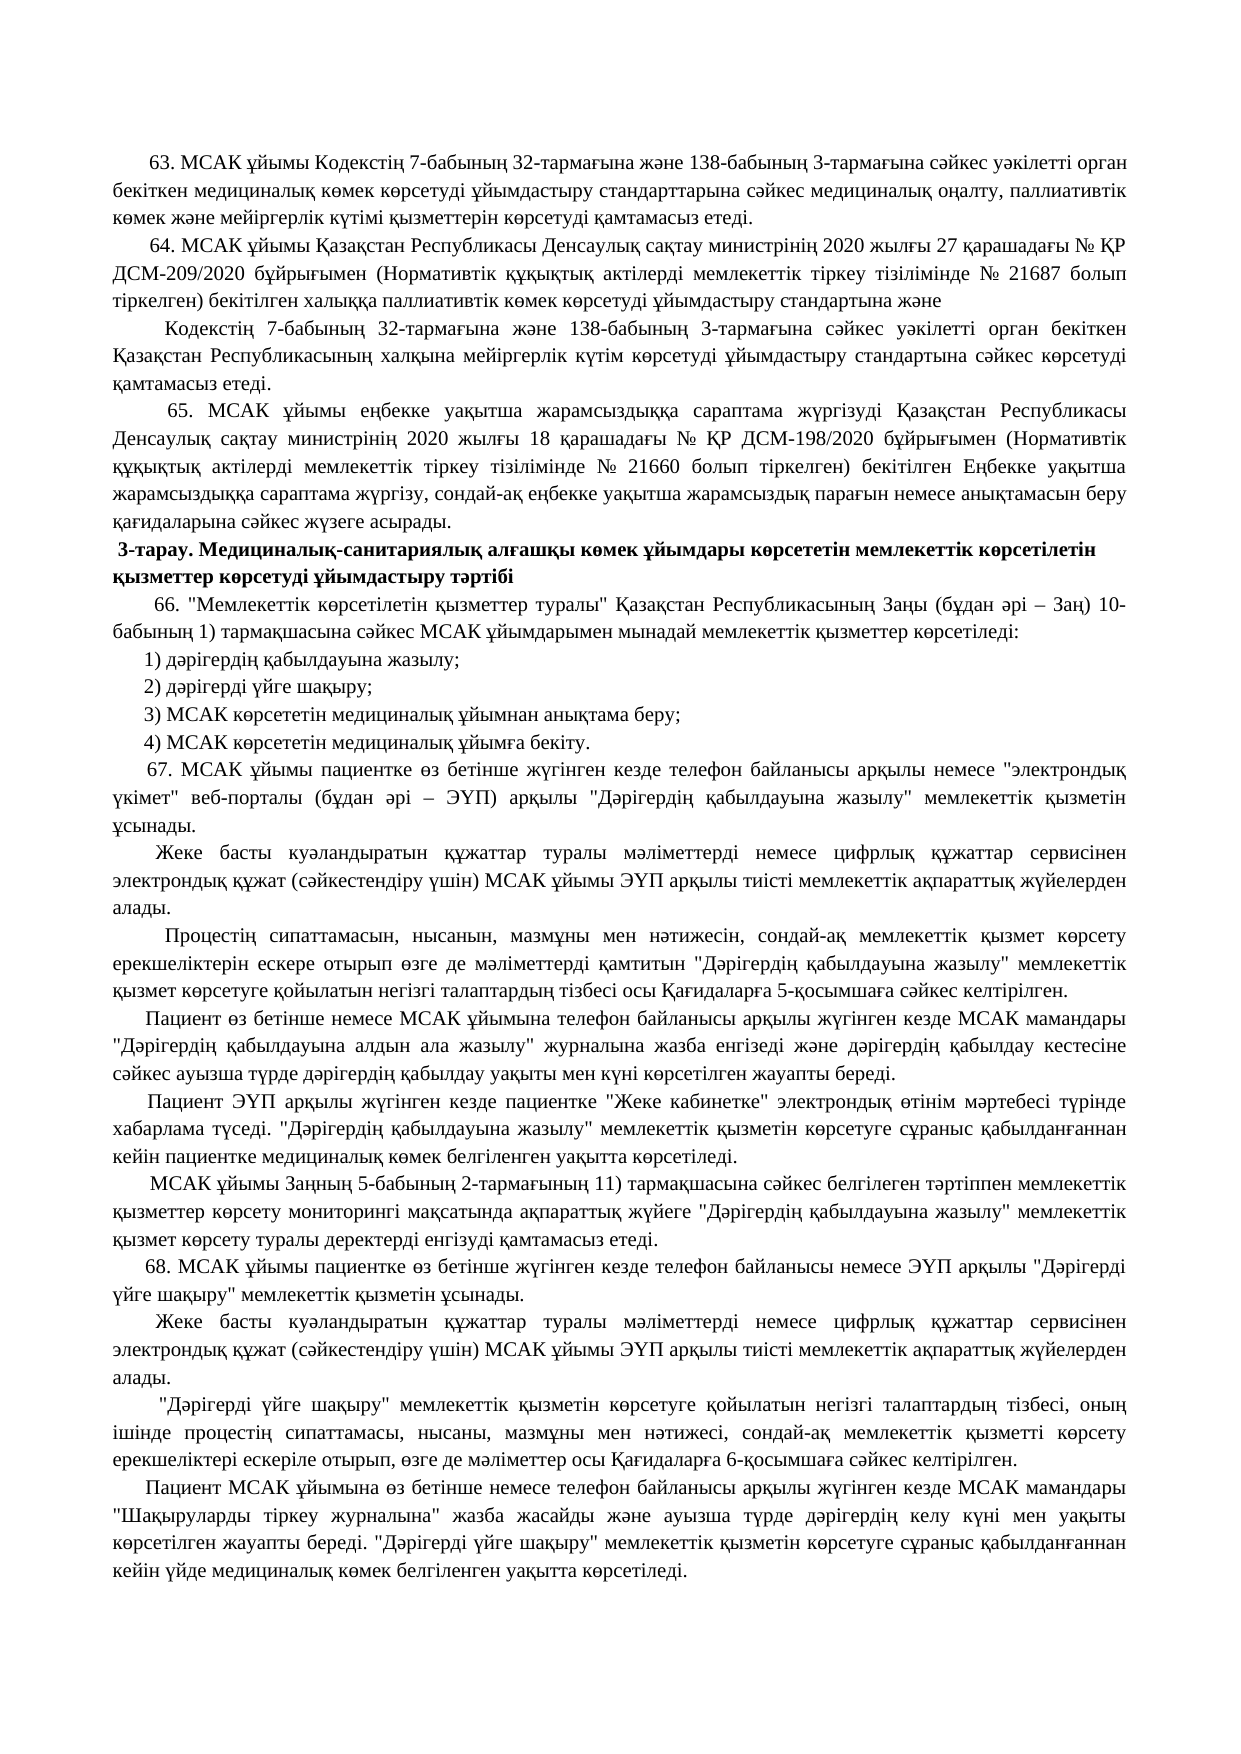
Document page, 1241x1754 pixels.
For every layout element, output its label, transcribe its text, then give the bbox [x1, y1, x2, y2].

text Пациент МСАК ұйымына өз бетінше немесе телефон байланысы арқылы жүгінген кезде МСАК мамандары "Шақыруларды тіркеу журналына" жазба жасайды және ауызша түрде дәрігердің келу күні мен уақыты көрсетілген жауапты береді. "Дәрігерді үйге шақыру" мемлекеттік қызметін көрсетуге сұраныс қабылданғаннан кейін үйде медициналық көмек белгіленген уақытта көрсетіледі. [112, 1475, 1128, 1582]
text 4) МСАК көрсететін медициналық ұйымға бекіту. [112, 730, 1128, 754]
text 63. МСАК ұйымы Кодекстің 7-бабының 32-тармағына және 138-бабының 3-тармағына сәйкес уәкілетті орган бекіткен медициналық көмек көрсетуді ұйымдастыру стандарттарына сәйкес медициналық оңалту, паллиативтік көмек және мейіргерлік күтімі қызметтерін көрсетуді қамтамасыз етеді. [112, 150, 1128, 229]
text 3) МСАК көрсететін медициналық ұйымнан анықтама беру; [112, 702, 1128, 726]
text 68. МСАК ұйымы пациентке өз бетінше жүгінген кезде телефон байланысы немесе ЭҮП арқылы "Дәрігерді үйге шақыру" мемлекеттік қызметін ұсынады. [112, 1254, 1128, 1306]
text 1) дәрігердің қабылдауына жазылу; [112, 647, 1128, 671]
text "Дәрігерді үйге шақыру" мемлекеттік қызметін көрсетуге қойылатын негізгі талаптардың тізбесі, оның ішінде процестің сипаттамасы, нысаны, мазмұны мен нәтижесі, сондай-ақ мемлекеттік қызметті көрсету ерекшеліктері ескеріле отырып, өзге де мәліметтер осы Қағидаларға 6-қосымшаға сәйкес келтірілген. [112, 1392, 1128, 1471]
text 2) дәрігерді үйге шақыру; [112, 674, 1128, 698]
text Пациент өз бетінше немесе МСАК ұйымына телефон байланысы арқылы жүгінген кезде МСАК мамандары "Дәрігердің қабылдауына алдын ала жазылу" журналына жазба енгізеді және дәрігердің қабылдау кестесіне сәйкес ауызша түрде дәрігердің қабылдау уақыты мен күні көрсетілген жауапты береді. [112, 1006, 1128, 1085]
text Процестің сипаттамасын, нысанын, мазмұны мен нәтижесін, сондай-ақ мемлекеттік қызмет көрсету ерекшеліктерін ескере отырып өзге де мәліметтерді қамтитын "Дәрігердің қабылдауына жазылу" мемлекеттік қызмет көрсетуге қойылатын негізгі талаптардың тізбесі осы Қағидаларға 5-қосымшаға сәйкес келтірілген. [112, 923, 1128, 1002]
text МСАК ұйымы Заңның 5-бабының 2-тармағының 11) тармақшасына сәйкес белгілеген тәртіппен мемлекеттік қызметтер көрсету мониторингі мақсатында ақпараттық жүйеге "Дәрігердің қабылдауына жазылу" мемлекеттік қызмет көрсету туралы деректерді енгізуді қамтамасыз етеді. [112, 1171, 1128, 1251]
text 64. МСАК ұйымы Қазақстан Республикасы Денсаулық сақтау министрінің 2020 жылғы 27 қарашадағы № ҚР ДСМ-209/2020 бұйрығымен (Нормативтік құқықтық актілерді мемлекеттік тіркеу тізілімінде № 21687 болып тіркелген) бекітілген халыққа паллиативтік көмек көрсетуді ұйымдастыру стандартына және [112, 233, 1128, 312]
text Пациент ЭҮП арқылы жүгінген кезде пациентке "Жеке кабинетке" электрондық өтінім мәртебесі түрінде хабарлама түседі. "Дәрігердің қабылдауына жазылу" мемлекеттік қызметін көрсетуге сұраныс қабылданғаннан кейін пациентке медициналық көмек белгіленген уақытта көрсетіледі. [112, 1088, 1128, 1168]
text 67. МСАК ұйымы пациентке өз бетінше жүгінген кезде телефон байланысы арқылы немесе "электрондық үкімет" веб-порталы (бұдан әрі – ЭҮП) арқылы "Дәрігердің қабылдауына жазылу" мемлекеттік қызметін ұсынады. [112, 757, 1128, 837]
text 3-тарау. Медициналық-санитариялық алғашқы көмек ұйымдары көрсететін мемлекеттік көрсетілетін қызметтер көрсетуді ұйымдастыру тәртібі [112, 536, 1128, 588]
text 66. "Мемлекеттік көрсетілетін қызметтер туралы" Қазақстан Республикасының Заңы (бұдан әрі – Заң) 10-бабының 1) тармақшасына сәйкес МСАК ұйымдарымен мынадай мемлекеттік қызметтер көрсетіледі: [112, 592, 1128, 643]
text 65. МСАК ұйымы еңбекке уақытша жарамсыздыққа сараптама жүргізуді Қазақстан Республикасы Денсаулық сақтау министрінің 2020 жылғы 18 қарашадағы № ҚР ДСМ-198/2020 бұйрығымен (Нормативтік құқықтық актілерді мемлекеттік тіркеу тізілімінде № 21660 болып тіркелген) бекітілген Еңбекке уақытша жарамсыздыққа сараптама жүргізу, сондай-ақ еңбекке уақытша жарамсыздық парағын немесе анықтамасын беру қағидаларына сәйкес жүзеге асырады. [112, 398, 1128, 533]
text Кодекстің 7-бабының 32-тармағына және 138-бабының 3-тармағына сәйкес уәкілетті орган бекіткен Қазақстан Республикасының халқына мейіргерлік күтім көрсетуді ұйымдастыру стандартына сәйкес көрсетуді қамтамасыз етеді. [112, 316, 1128, 395]
